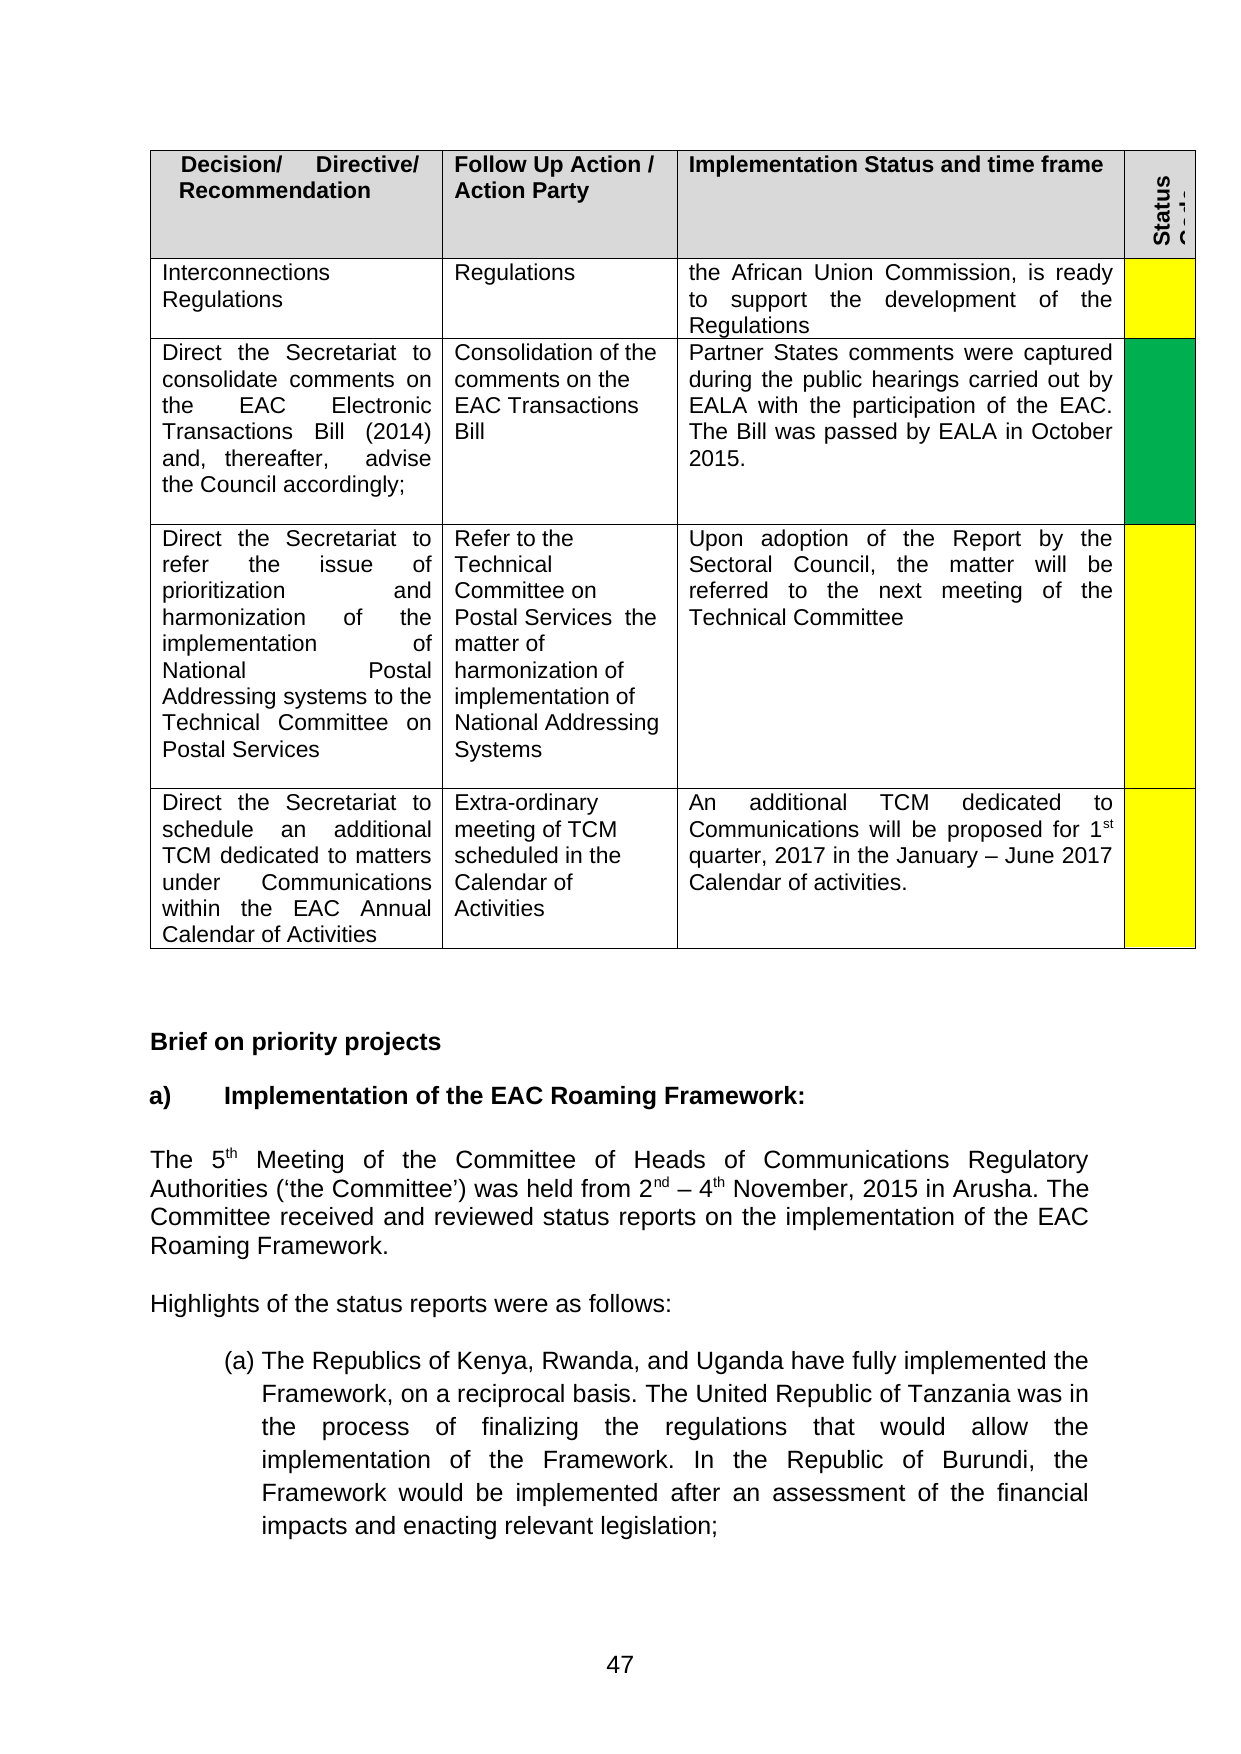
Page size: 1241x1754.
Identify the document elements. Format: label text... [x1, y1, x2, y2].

table_cell Consolidation of the comments on the EAC Transactions Bill [443, 339, 677, 524]
table_cell [1125, 259, 1195, 338]
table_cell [678, 259, 1124, 338]
table_cell [1125, 339, 1195, 524]
table_cell Extra-ordinary meeting of TCM scheduled in the Calendar of Activities [443, 789, 677, 947]
table_header Status Code [1125, 151, 1195, 258]
table_header Implementation Status and time frame [678, 151, 1124, 258]
table_cell Partner States comments were captured during the public hearings carried out by EALA with the participation of the EAC. The Bill was passed by EALA in October 2015. [678, 339, 1124, 524]
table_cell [151, 259, 442, 338]
subtitle Brief on priority projects [150, 1027, 1090, 1056]
table_cell [1125, 525, 1195, 788]
subtitle Implementation of the EAC Roaming Framework: [149, 1081, 1090, 1110]
text The 5th Meeting of the Committee of Heads of Communications Regulatory Authorities (‘the Committee’) was held from 2nd – 4th November, 2015 in Arusha. The Committee received and reviewed status reports on the implementation of the EAC Roaming Framework. [150, 1145, 1090, 1260]
text Highlights of the status reports were as follows: [150, 1288, 1090, 1317]
table_cell Direct the Secretariat to refer the issue of prioritization and harmonization of the implementation of National Postal Addressing systems to the Technical Committee on Postal Services [151, 525, 442, 788]
list The Republics of Kenya, Rwanda, and Uganda have fully implemented the Framework, on a reciprocal basis. The United Republic of Tanzania was in the process of finalizing the regulations that would allow the implementation of the Framework. In the Republic of Burundi, the Framework would be implemented after an assessment of the financial impacts and enacting relevant legislation; [224, 1346, 1090, 1540]
table_header Decision/ Directive/ Recommendation [151, 151, 442, 258]
table_cell Upon adoption of the Report by the Sectoral Council, the matter will be referred to the next meeting of the Technical Committee [678, 525, 1124, 788]
table_cell Direct the Secretariat to consolidate comments on the EAC Electronic Transactions Bill (2014) and, thereafter, advise the Council accordingly; [151, 339, 442, 524]
table_header Follow Up Action / Action Party [443, 151, 677, 258]
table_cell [443, 259, 677, 338]
table_cell [1125, 789, 1195, 947]
table_cell Direct the Secretariat to schedule an additional TCM dedicated to matters under Communications within the EAC Annual Calendar of Activities [151, 789, 442, 947]
table_cell Refer to the Technical Committee on Postal Services the matter of harmonization of implementation of National Addressing Systems [443, 525, 677, 788]
table_cell An additional TCM dedicated to Communications will be proposed for 1st quarter, 2017 in the January – June 2017 Calendar of activities. [678, 789, 1124, 947]
